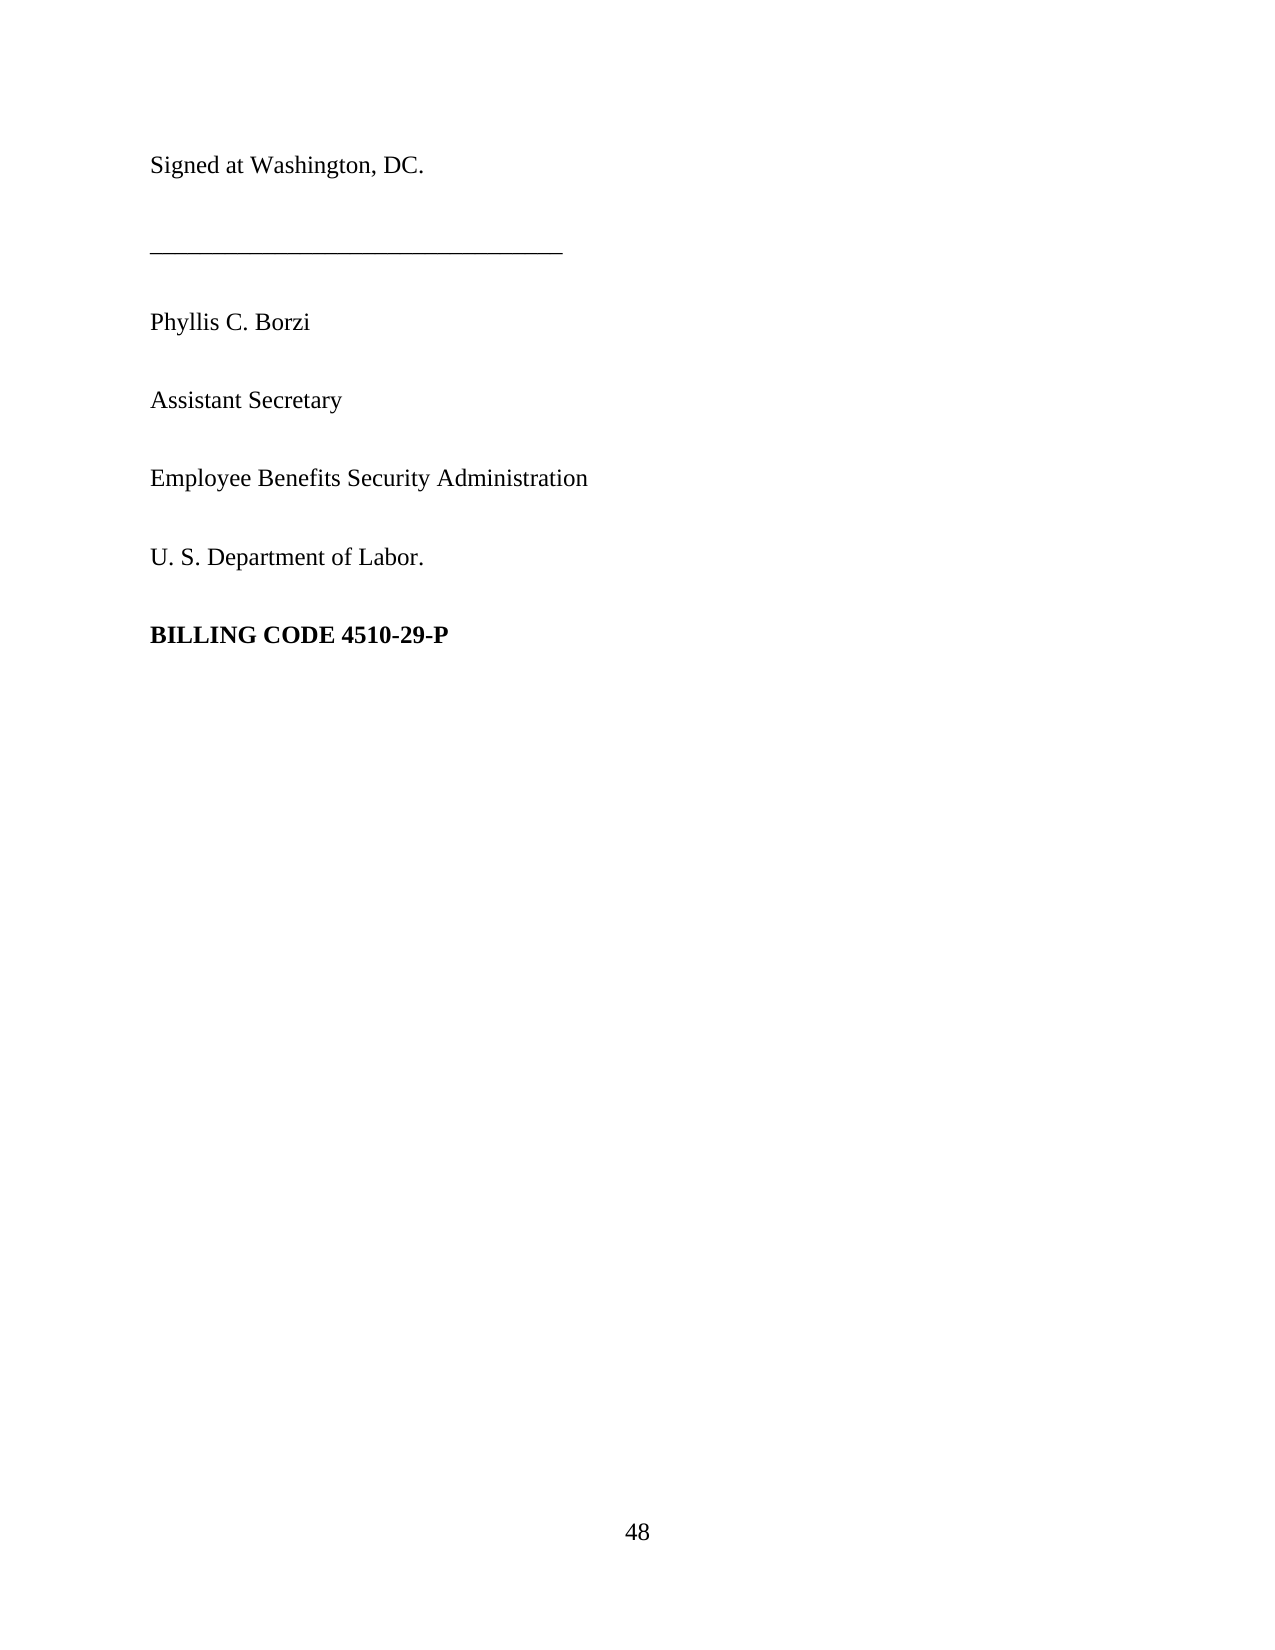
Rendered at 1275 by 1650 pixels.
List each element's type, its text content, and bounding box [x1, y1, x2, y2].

text BILLING CODE 4510-29-P [150, 620, 1125, 649]
text Phyllis C. Borzi [150, 307, 1125, 335]
text Signed at Washington, DC. [150, 150, 1125, 179]
text Employee Benefits Security Administration [150, 463, 1125, 492]
text U. S. Department of Labor. [150, 542, 1125, 570]
text Assistant Secretary [150, 385, 1125, 414]
text _________________________________ [150, 228, 1125, 257]
